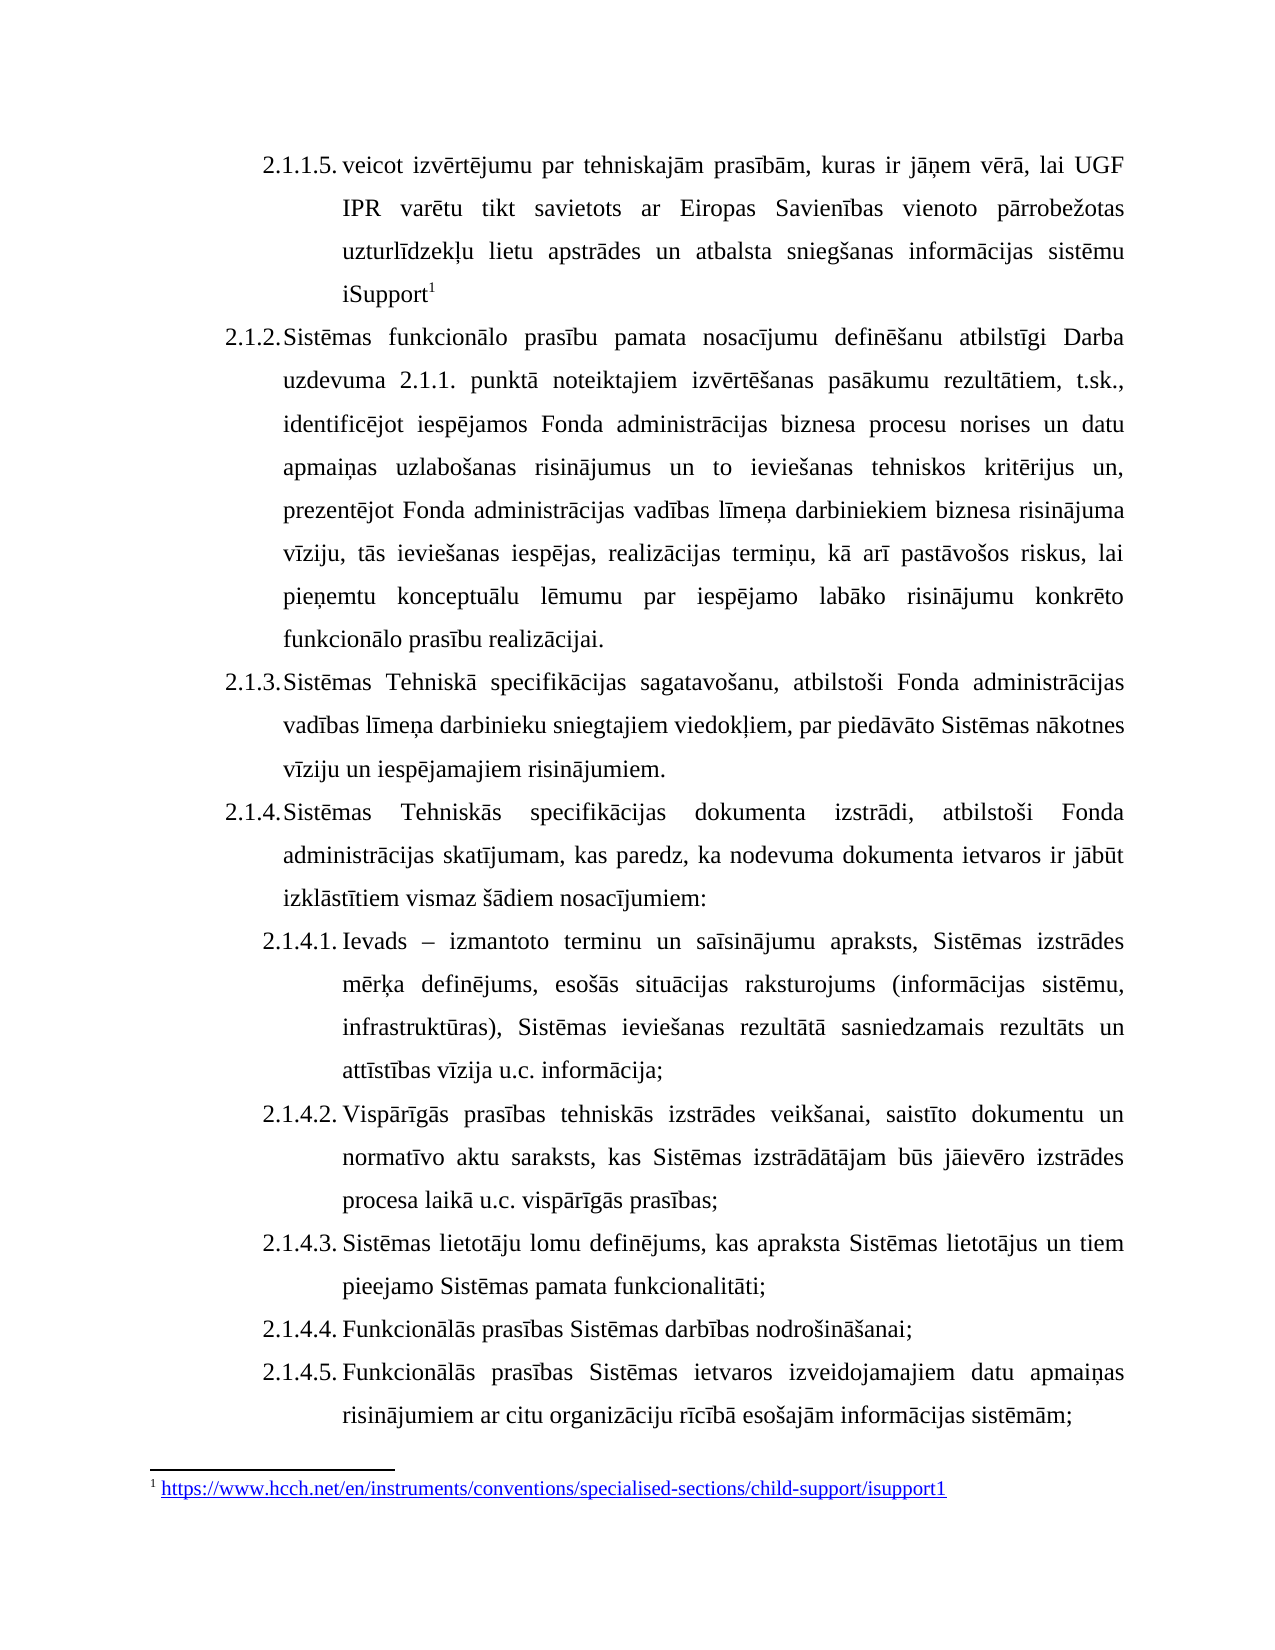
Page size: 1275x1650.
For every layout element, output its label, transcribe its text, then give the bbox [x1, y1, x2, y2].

list Vispārīgās prasības tehniskās izstrādes veikšanai, saistīto dokumentu un normatīvo aktu saraksts, kas Sistēmas izstrādātājam būs jāievēro izstrādes procesa laikā u.c. vispārīgās prasības; [262, 1099, 1125, 1214]
list Ievads – izmantoto terminu un saīsinājumu apraksts, Sistēmas izstrādes mērķa definējums, esošās situācijas raksturojums (informācijas sistēmu, infrastruktūras), Sistēmas ieviešanas rezultātā sasniedzamais rezultāts un attīstības vīzija u.c. informācija; [262, 926, 1125, 1084]
list Sistēmas funkcionālo prasību pamata nosacījumu definēšanu atbilstīgi Darba uzdevuma 2.1.1. punktā noteiktajiem izvērtēšanas pasākumu rezultātiem, t.sk., identificējot iespējamos Fonda administrācijas biznesa procesu norises un datu apmaiņas uzlabošanas risinājumus un to ieviešanas tehniskos kritērijus un, prezentējot Fonda administrācijas vadības līmeņa darbiniekiem biznesa risinājuma vīziju, tās ieviešanas iespējas, realizācijas termiņu, kā arī pastāvošos riskus, lai pieņemtu konceptuālu lēmumu par iespējamo labāko risinājumu konkrēto funkcionālo prasību realizācijai. [225, 322, 1125, 653]
list veicot izvērtējumu par tehniskajām prasībām, kuras ir jāņem vērā, lai UGF IPR varētu tikt savietots ar Eiropas Savienības vienoto pārrobežotas uzturlīdzekļu lietu apstrādes un atbalsta sniegšanas informācijas sistēmu iSupport [262, 150, 1125, 308]
list Sistēmas Tehniskās specifikācijas dokumenta izstrādi, atbilstoši Fonda administrācijas skatījumam, kas paredz, ka nodevuma dokumenta ietvaros ir jābūt izklāstītiem vismaz šādiem nosacījumiem: [225, 797, 1125, 912]
list Funkcionālās prasības Sistēmas ietvaros izveidojamajiem datu apmaiņas risinājumiem ar citu organizāciju rīcībā esošajām informācijas sistēmām; [262, 1357, 1125, 1429]
list Sistēmas Tehniskā specifikācijas sagatavošanu, atbilstoši Fonda administrācijas vadības līmeņa darbinieku sniegtajiem viedokļiem, par piedāvāto Sistēmas nākotnes vīziju un iespējamajiem risinājumiem. [225, 667, 1125, 782]
list Funkcionālās prasības Sistēmas darbības nodrošināšanai; [262, 1314, 1125, 1343]
list Sistēmas lietotāju lomu definējums, kas apraksta Sistēmas lietotājus un tiem pieejamo Sistēmas pamata funkcionalitāti; [262, 1228, 1125, 1300]
